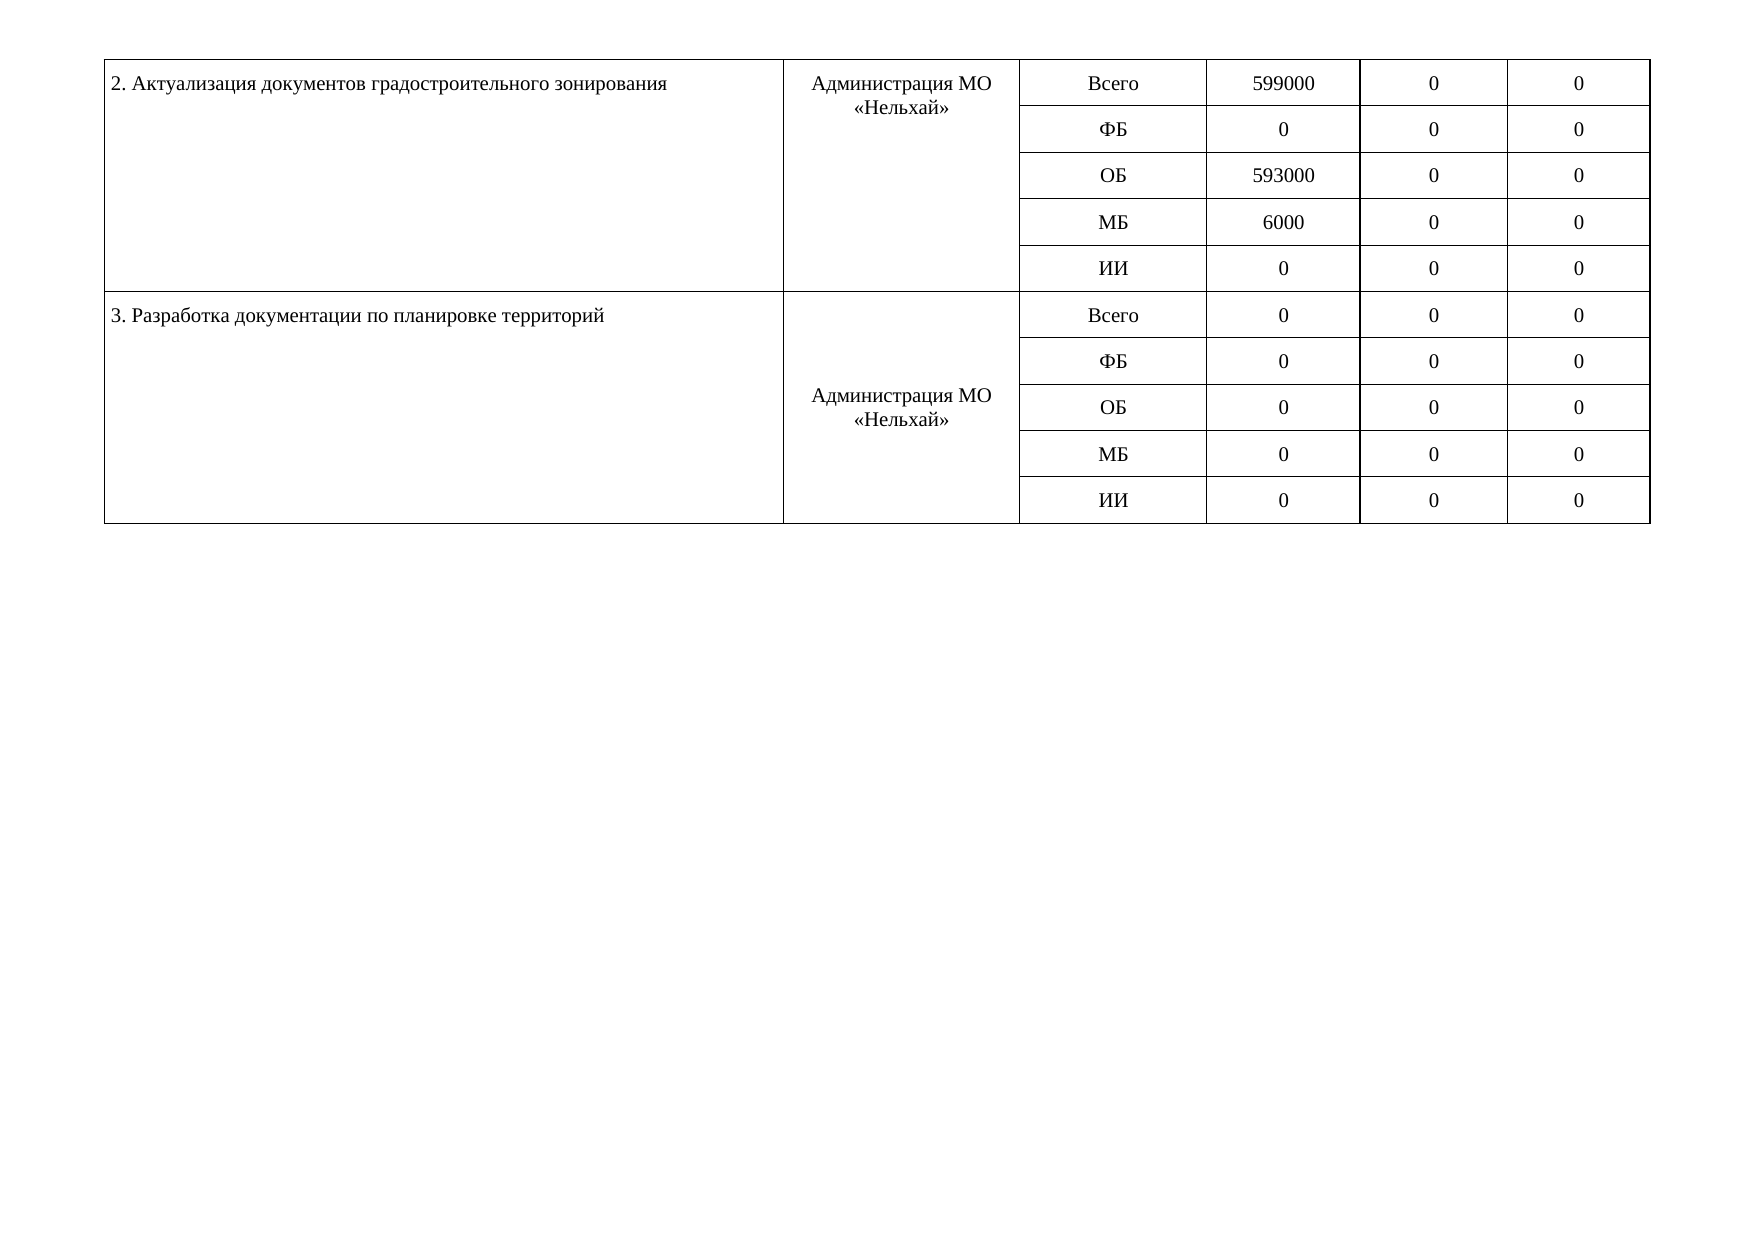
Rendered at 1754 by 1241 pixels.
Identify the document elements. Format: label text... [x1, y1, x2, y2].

table_cell ОБ [1020, 385, 1206, 430]
table_cell 0 [1508, 431, 1649, 476]
table_cell ФБ [1020, 338, 1206, 383]
table_cell 0 [1361, 60, 1507, 105]
table_cell 0 [1508, 199, 1649, 244]
table_cell 0 [1207, 106, 1359, 152]
table_cell 0 [1361, 292, 1507, 337]
table_cell ОБ [1020, 153, 1206, 198]
table_cell 0 [1508, 106, 1649, 152]
table_cell 0 [1207, 431, 1359, 476]
table_cell 0 [1361, 385, 1507, 430]
table_cell 0 [1361, 431, 1507, 476]
table_cell 0 [1207, 477, 1359, 523]
table_cell 0 [1508, 338, 1649, 383]
table_cell ИИ [1020, 477, 1206, 523]
table_cell 0 [1361, 477, 1507, 523]
table_cell 0 [1508, 477, 1649, 523]
table_cell 0 [1508, 153, 1649, 198]
table_cell МБ [1020, 199, 1206, 244]
table_cell Всего [1020, 292, 1206, 337]
table_cell 0 [1508, 246, 1649, 291]
table_cell 0 [1361, 199, 1507, 244]
table_cell 0 [1207, 246, 1359, 291]
table_cell 0 [1361, 246, 1507, 291]
table_cell 0 [1508, 385, 1649, 430]
table_cell 0 [1361, 338, 1507, 383]
table_cell 0 [1508, 60, 1649, 105]
table_cell 2. Актуализация документов градостроительного зонирования [105, 60, 783, 291]
table_cell 6000 [1207, 199, 1359, 244]
table_cell 0 [1508, 292, 1649, 337]
table_cell МБ [1020, 431, 1206, 476]
table_cell ИИ [1020, 246, 1206, 291]
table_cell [784, 60, 1019, 291]
table_cell 0 [1207, 385, 1359, 430]
table_cell Администрация МО «Нельхай» [784, 292, 1019, 523]
table_cell 0 [1361, 153, 1507, 198]
table_cell 3. Разработка документации по планировке территорий [105, 292, 783, 523]
table_cell 0 [1207, 292, 1359, 337]
table_cell Всего [1020, 60, 1206, 105]
table_cell 593000 [1207, 153, 1359, 198]
table_cell 0 [1207, 338, 1359, 383]
table_cell 599000 [1207, 60, 1359, 105]
table_cell 0 [1361, 106, 1507, 152]
table_cell ФБ [1020, 106, 1206, 152]
